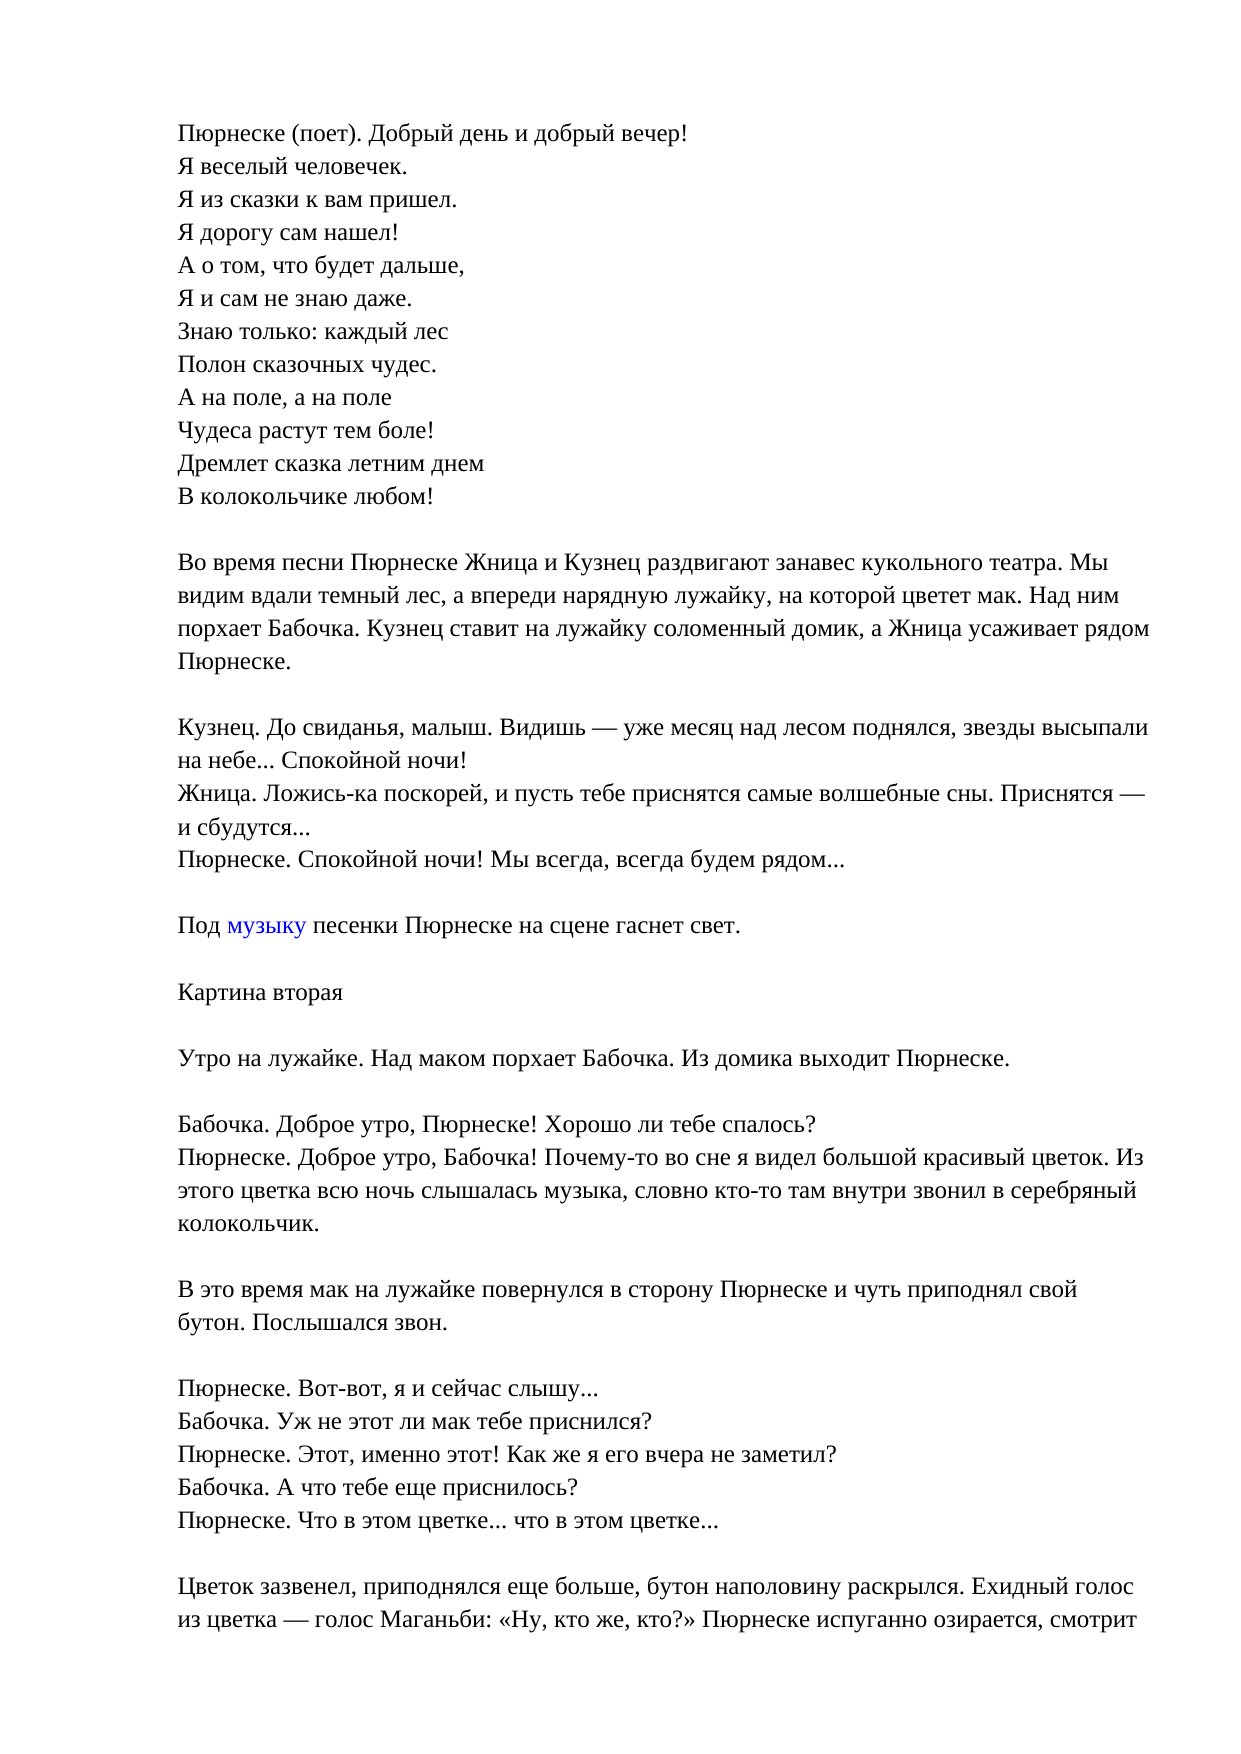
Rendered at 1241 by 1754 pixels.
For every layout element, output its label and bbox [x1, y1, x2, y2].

text [177, 118, 1152, 1633]
